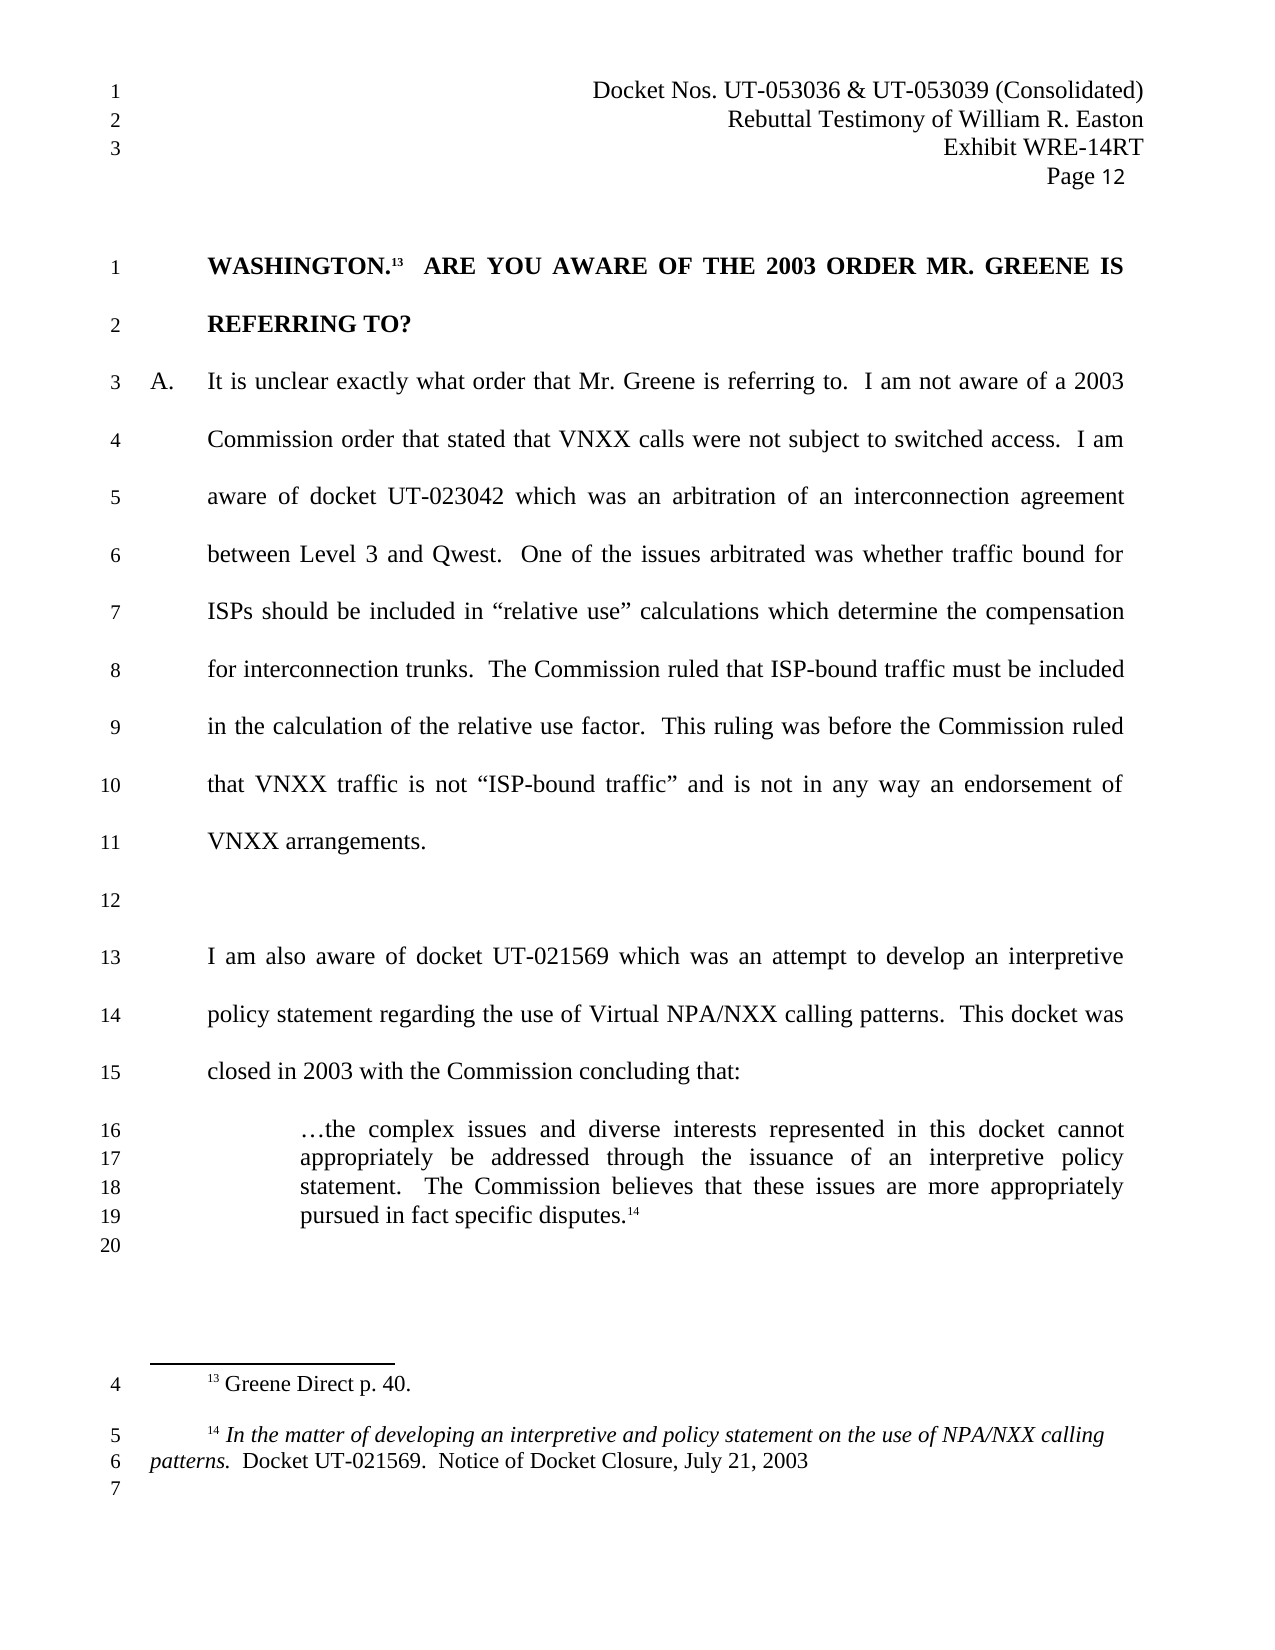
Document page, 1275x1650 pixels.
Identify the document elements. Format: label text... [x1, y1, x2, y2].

text …the complex issues and diverse interests represented in this docket cannot appropriately be addressed through the issuance of an interpretive policy statement. The Commission believes that these issues are more appropriately pursued in fact specific disputes. [150, 1114, 1125, 1229]
text A. It is unclear exactly what order that Mr. Greene is referring to. I am not aware of a 2003 Commission order that stated that VNXX calls were not subject to switched access. I am aware of docket UT-023042 which was an arbitration of an interconnection agreement between Level 3 and Qwest. One of the issues arbitrated was whether traffic bound for ISPs should be included in “relative use” calculations which determine the compensation for interconnection trunks. The Commission ruled that ISP-bound traffic must be included in the calculation of the relative use factor. This ruling was before the Commission ruled that VNXX traffic is not “ISP-bound traffic” and is not in any way an endorsement of VNXX arrangements. [150, 366, 1125, 855]
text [150, 251, 1125, 337]
text I am also aware of docket UT-021569 which was an attempt to develop an interpretive policy statement regarding the use of Virtual NPA/NXX calling patterns. This docket was closed in 2003 with the Commission concluding that: [150, 941, 1125, 1085]
